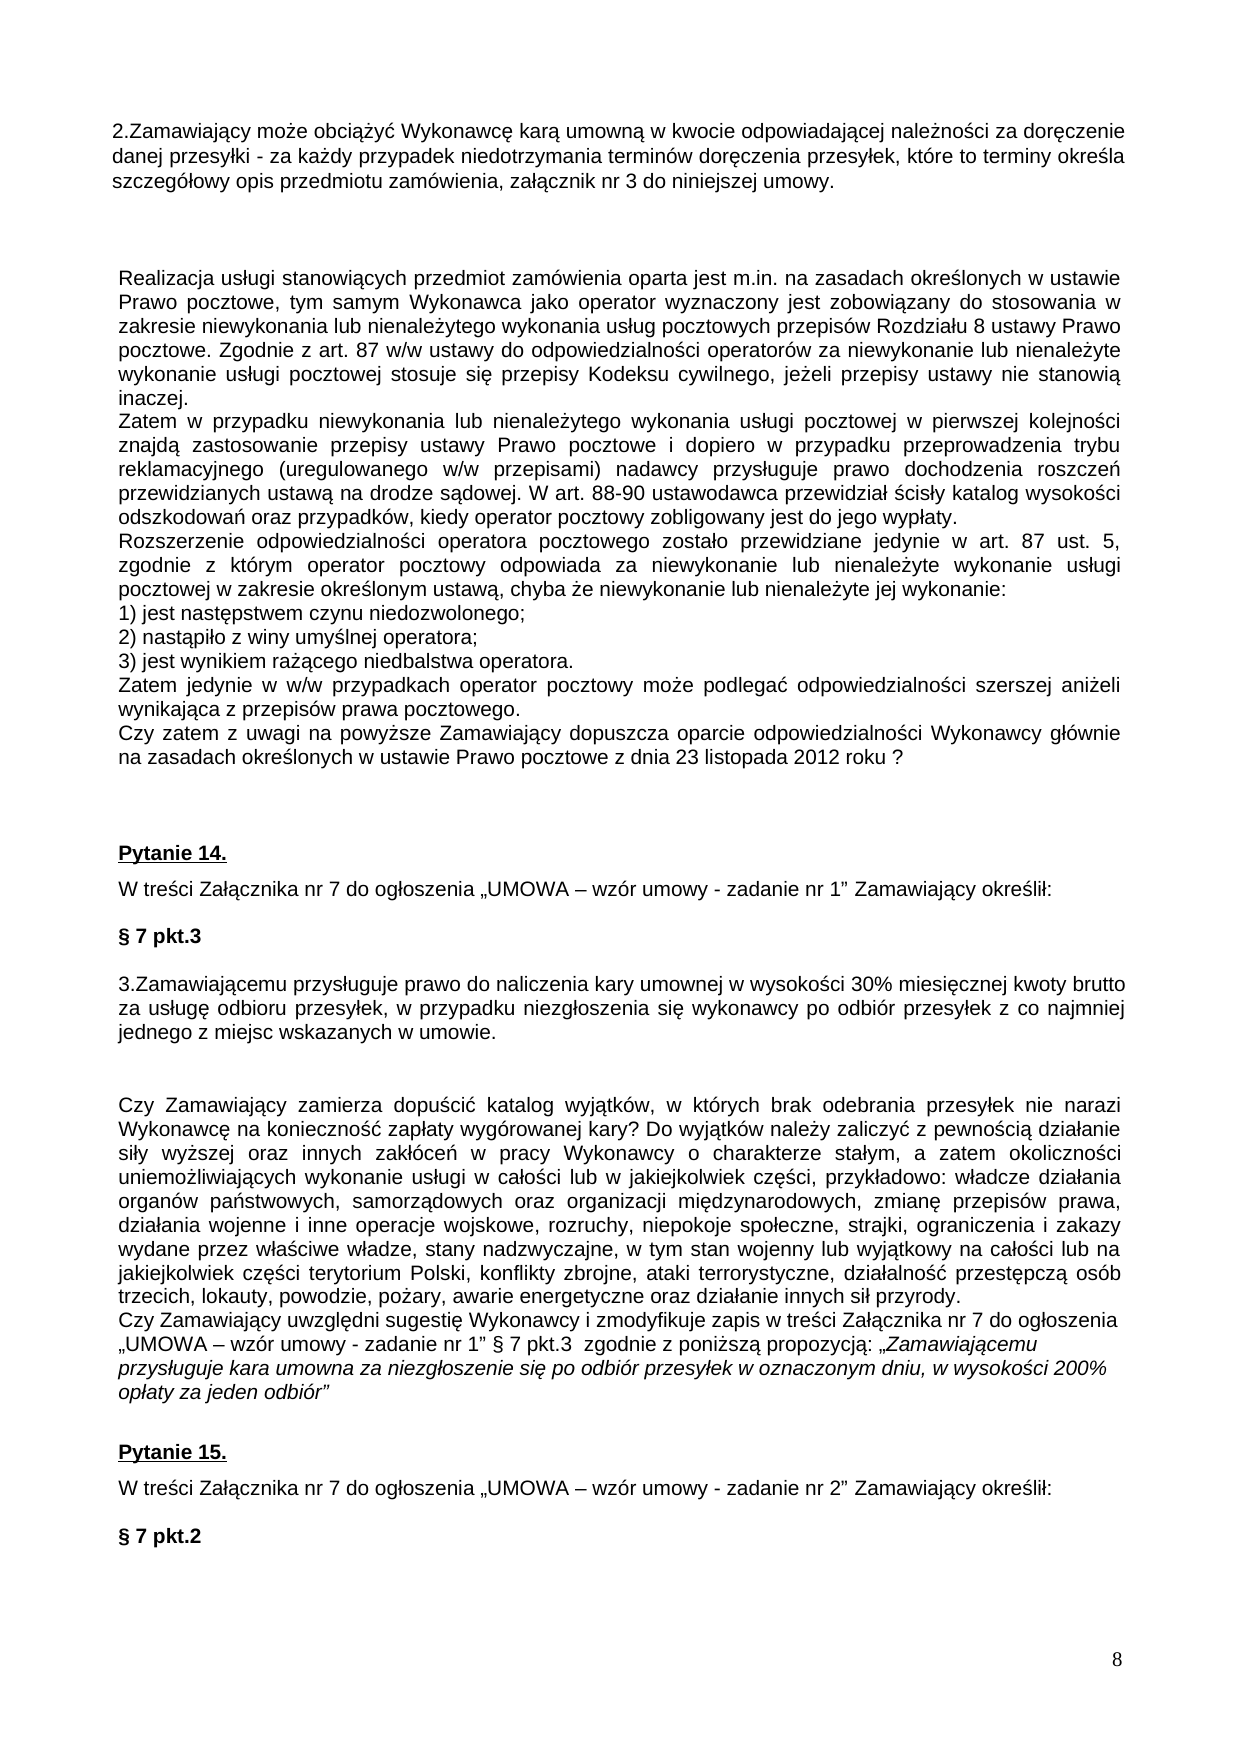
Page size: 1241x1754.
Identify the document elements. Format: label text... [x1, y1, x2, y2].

text Zatem jedynie w w/w przypadkach operator pocztowy może podlegać odpowiedzialności szerszej aniżeli wynikająca z przepisów prawa pocztowego. [118, 673, 1122, 721]
text Czy Zamawiający uwzględni sugestię Wykonawcy i zmodyfikuje zapis w treści Załącznika nr 7 do ogłoszenia „UMOWA – wzór umowy - zadanie nr 1” § 7 pkt.3 zgodnie z poniższą propozycją: „Zamawiającemu przysługuje kara umowna za niezgłoszenie się po odbiór przesyłek w oznaczonym dniu, w wysokości 200% opłaty za jeden odbiór” [118, 1308, 1122, 1404]
text § 7 pkt.3 [118, 924, 1122, 948]
text 3) jest wynikiem rażącego niedbalstwa operatora. [118, 649, 1122, 673]
text Czy zatem z uwagi na powyższe Zamawiający dopuszcza oparcie odpowiedzialności Wykonawcy głównie na zasadach określonych w ustawie Prawo pocztowe z dnia 23 listopada 2012 roku ? [118, 721, 1122, 769]
list W treści Załącznika nr 7 do ogłoszenia „UMOWA – wzór umowy - zadanie nr 1” Zamawiający określił: [118, 876, 1122, 900]
text Rozszerzenie odpowiedzialności operatora pocztowego zostało przewidziane jedynie w art. 87 ust. 5, zgodnie z którym operator pocztowy odpowiada za niewykonanie lub nienależyte wykonanie usługi pocztowej w zakresie określonym ustawą, chyba że niewykonanie lub nienależyte jej wykonanie: [118, 529, 1122, 601]
text 2) nastąpiło z winy umyślnej operatora; [118, 625, 1122, 649]
text § 7 pkt.2 [118, 1524, 1122, 1548]
text Czy Zamawiający zamierza dopuścić katalog wyjątków, w których brak odebrania przesyłek nie narazi Wykonawcę na konieczność zapłaty wygórowanej kary? Do wyjątków należy zaliczyć z pewnością działanie siły wyższej oraz innych zakłóceń w pracy Wykonawcy o charakterze stałym, a zatem okoliczności uniemożliwiających wykonanie usługi w całości lub w jakiejkolwiek części, przykładowo: władcze działania organów państwowych, samorządowych oraz organizacji międzynarodowych, zmianę przepisów prawa, działania wojenne i inne operacje wojskowe, rozruchy, niepokoje społeczne, strajki, ograniczenia i zakazy wydane przez właściwe władze, stany nadzwyczajne, w tym stan wojenny lub wyjątkowy na całości lub na jakiejkolwiek części terytorium Polski, konflikty zbrojne, ataki terrorystyczne, działalność przestępczą osób trzecich, lokauty, powodzie, pożary, awarie energetyczne oraz działanie innych sił przyrody. [118, 1093, 1122, 1308]
text 3.Zamawiającemu przysługuje prawo do naliczenia kary umownej w wysokości 30% miesięcznej kwoty brutto za usługę odbioru przesyłek, w przypadku niezgłoszenia się wykonawcy po odbiór przesyłek z co najmniej jednego z miejsc wskazanych w umowie. [118, 972, 1127, 1044]
list W treści Załącznika nr 7 do ogłoszenia „UMOWA – wzór umowy - zadanie nr 2” Zamawiający określił: [118, 1476, 1122, 1500]
text Pytanie 15. [118, 1440, 1122, 1464]
text Zatem w przypadku niewykonania lub nienależytego wykonania usługi pocztowej w pierwszej kolejności znajdą zastosowanie przepisy ustawy Prawo pocztowe i dopiero w przypadku przeprowadzenia trybu reklamacyjnego (uregulowanego w/w przepisami) nadawcy przysługuje prawo dochodzenia roszczeń przewidzianych ustawą na drodze sądowej. W art. 88-90 ustawodawca przewidział ścisły katalog wysokości odszkodowań oraz przypadków, kiedy operator pocztowy zobligowany jest do jego wypłaty. [118, 409, 1122, 529]
text Pytanie 14. [118, 841, 1122, 864]
text 1) jest następstwem czynu niedozwolonego; [118, 601, 1122, 625]
text 2.Zamawiający może obciążyć Wykonawcę karą umowną w kwocie odpowiadającej należności za doręczenie danej przesyłki - za każdy przypadek niedotrzymania terminów doręczenia przesyłek, które to terminy określa szczegółowy opis przedmiotu zamówienia, załącznik nr 3 do niniejszej umowy. [112, 118, 1127, 193]
text Realizacja usługi stanowiących przedmiot zamówienia oparta jest m.in. na zasadach określonych w ustawie Prawo pocztowe, tym samym Wykonawca jako operator wyznaczony jest zobowiązany do stosowania w zakresie niewykonania lub nienależytego wykonania usług pocztowych przepisów Rozdziału 8 ustawy Prawo pocztowe. Zgodnie z art. 87 w/w ustawy do odpowiedzialności operatorów za niewykonanie lub nienależyte wykonanie usługi pocztowej stosuje się przepisy Kodeksu cywilnego, jeżeli przepisy ustawy nie stanowią inaczej. [118, 266, 1122, 409]
